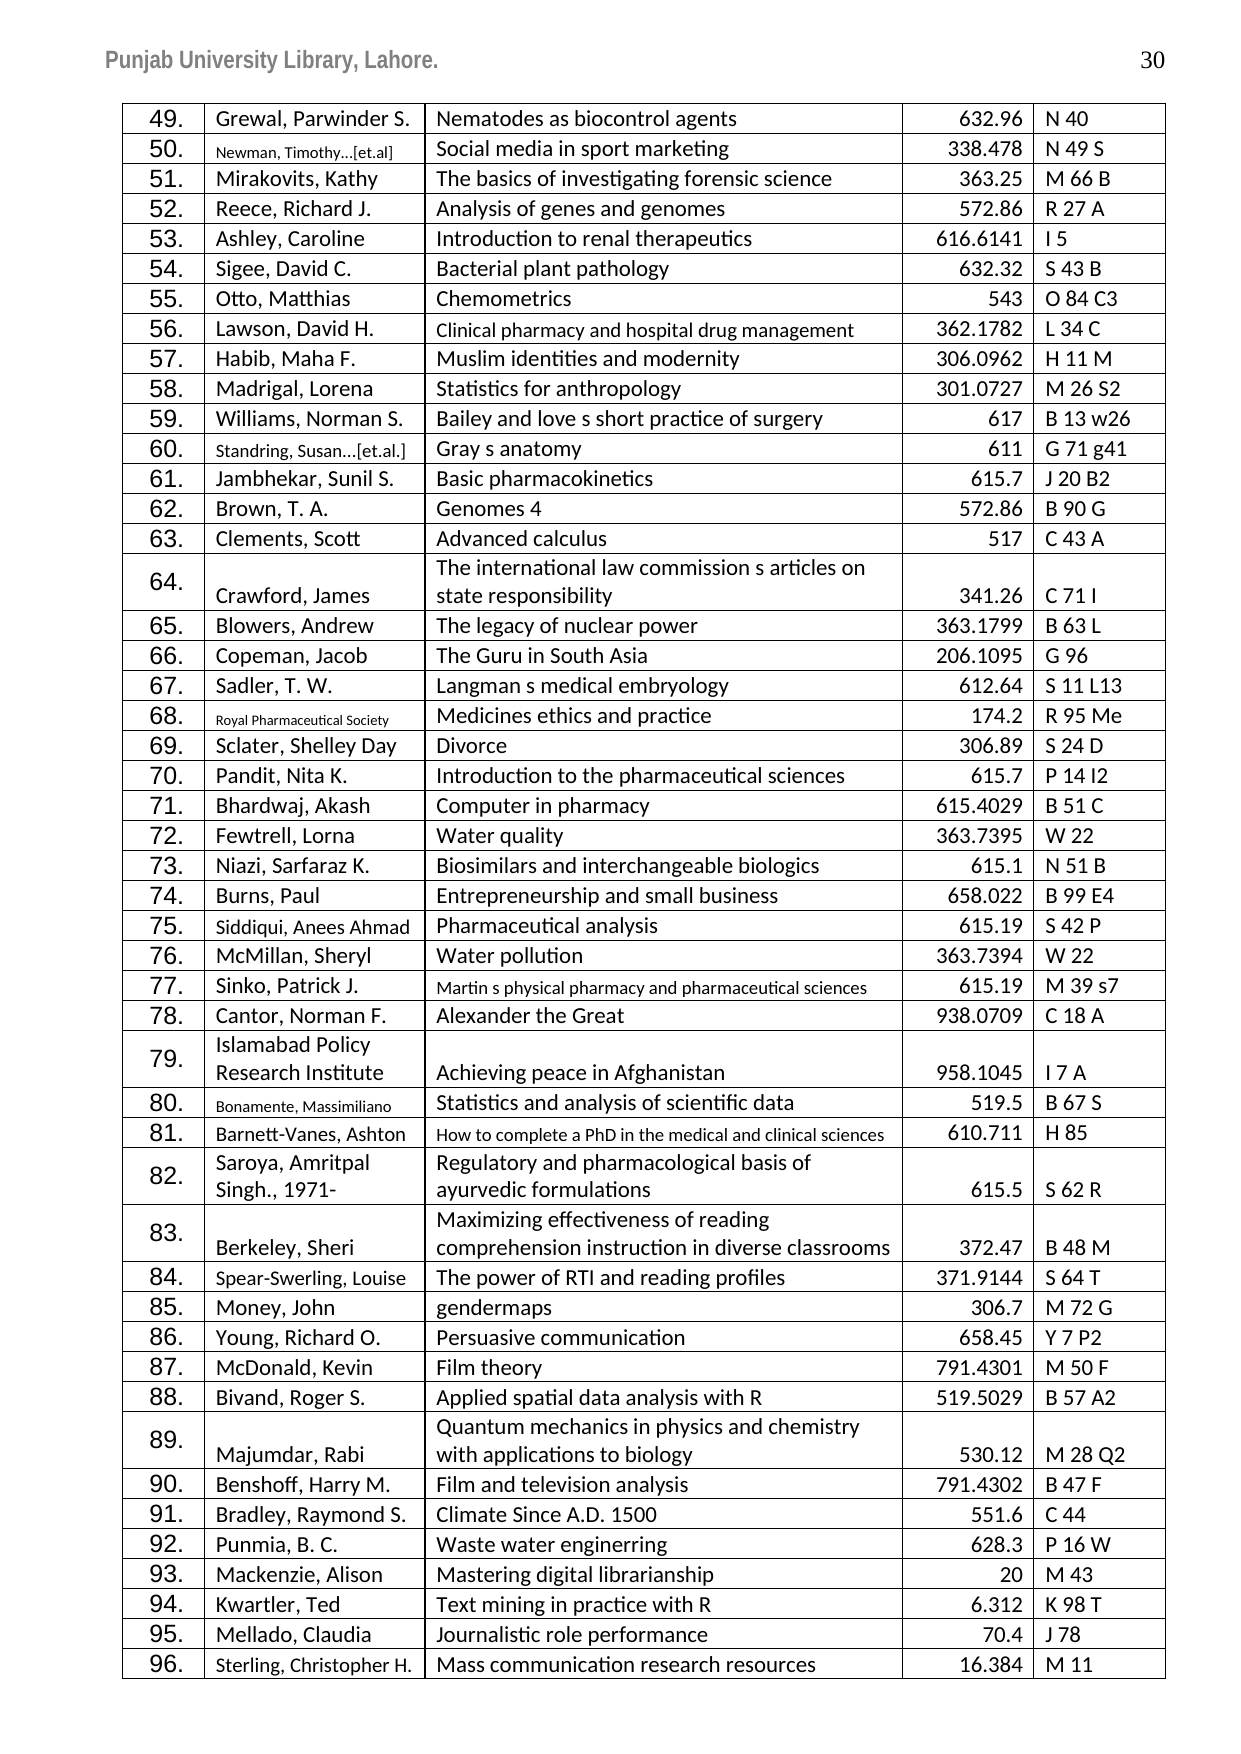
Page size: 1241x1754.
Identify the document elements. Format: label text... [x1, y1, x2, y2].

table_cell [123, 1148, 204, 1204]
table_cell Film and television analysis [426, 1469, 902, 1498]
table_cell 658.45 [903, 1322, 1033, 1351]
table_cell Habib, Maha F. [205, 344, 424, 372]
table_cell [123, 1619, 204, 1648]
table_cell B 67 S [1034, 1088, 1165, 1117]
table_cell B 57 A2 [1034, 1382, 1165, 1411]
table_cell 363.7394 [903, 941, 1033, 969]
table_cell C 43 A [1034, 524, 1165, 552]
table_cell Chemometrics [426, 284, 902, 312]
table_cell P 14 I2 [1034, 761, 1165, 789]
table_cell B 90 G [1034, 494, 1165, 522]
table_cell Langman s medical embryology [426, 671, 902, 699]
table_cell Ashley, Caroline [205, 224, 424, 252]
table_cell Mastering digital librarianship [426, 1559, 902, 1588]
table_cell N 40 [1034, 104, 1165, 132]
table_cell 20 [903, 1559, 1033, 1588]
table_cell The basics of investigating forensic science [426, 164, 902, 192]
table_cell Madrigal, Lorena [205, 374, 424, 402]
table_cell The legacy of nuclear power [426, 611, 902, 639]
table_cell Niazi, Sarfaraz K. [205, 851, 424, 879]
table_cell 611 [903, 434, 1033, 462]
table_cell 617 [903, 404, 1033, 432]
table_cell [123, 791, 204, 819]
table_cell Sterling, Christopher H. [205, 1649, 424, 1678]
table_cell 615.1 [903, 851, 1033, 879]
table_cell Text mining in practice with R [426, 1589, 902, 1618]
table_cell [123, 1001, 204, 1029]
table_cell [123, 701, 204, 729]
table_cell M 26 S2 [1034, 374, 1165, 402]
table_cell Applied spatial data analysis with R [426, 1382, 902, 1411]
table_cell Saroya, Amritpal Singh., 1971- [205, 1148, 424, 1204]
table_cell S 11 L13 [1034, 671, 1165, 699]
table_cell [123, 911, 204, 939]
table_cell [123, 1469, 204, 1498]
table_cell [123, 1529, 204, 1558]
table_cell 363.1799 [903, 611, 1033, 639]
table_cell Climate Since A.D. 1500 [426, 1499, 902, 1528]
table_cell B 13 w26 [1034, 404, 1165, 432]
table_cell Bonamente, Massimiliano [205, 1088, 424, 1117]
table_cell Royal Pharmaceutical Society [205, 701, 424, 729]
table_cell Introduction to renal therapeutics [426, 224, 902, 252]
table_cell 363.7395 [903, 821, 1033, 849]
table_cell 301.0727 [903, 374, 1033, 402]
table_cell Punmia, B. C. [205, 1529, 424, 1558]
table_cell G 71 g41 [1034, 434, 1165, 462]
table_cell 791.4301 [903, 1352, 1033, 1381]
table_cell B 51 C [1034, 791, 1165, 819]
table_cell Achieving peace in Afghanistan [426, 1031, 902, 1087]
table_cell [123, 1412, 204, 1468]
table_cell Mellado, Claudia [205, 1619, 424, 1648]
table_cell 572.86 [903, 194, 1033, 222]
table_cell C 71 I [1034, 554, 1165, 609]
table_cell 174.2 [903, 701, 1033, 729]
table_cell Money, John [205, 1292, 424, 1321]
table_cell Bradley, Raymond S. [205, 1499, 424, 1528]
table_cell [123, 881, 204, 909]
table_cell McMillan, Sheryl [205, 941, 424, 969]
table_cell [123, 1205, 204, 1261]
table_cell [123, 554, 204, 609]
table_cell Standring, Susan...[et.al.] [205, 434, 424, 462]
table_cell [123, 1499, 204, 1528]
table_cell I 7 A [1034, 1031, 1165, 1087]
table_cell 572.86 [903, 494, 1033, 522]
table_cell [123, 1088, 204, 1117]
table_cell Y 7 P2 [1034, 1322, 1165, 1351]
table_cell Analysis of genes and genomes [426, 194, 902, 222]
table_cell R 27 A [1034, 194, 1165, 222]
table_cell 610.711 [903, 1118, 1033, 1147]
table_cell 658.022 [903, 881, 1033, 909]
table_cell [123, 1589, 204, 1618]
table_cell [123, 464, 204, 492]
table_cell How to complete a PhD in the medical and clinical sciences [426, 1118, 902, 1147]
table_cell [123, 731, 204, 759]
table_cell Jambhekar, Sunil S. [205, 464, 424, 492]
table_cell R 95 Me [1034, 701, 1165, 729]
table_cell M 72 G [1034, 1292, 1165, 1321]
table_cell 16.384 [903, 1649, 1033, 1678]
table_cell The Guru in South Asia [426, 641, 902, 669]
table_cell Regulatory and pharmacological basis of ayurvedic formulations [426, 1148, 902, 1204]
table_cell Waste water enginerring [426, 1529, 902, 1558]
table_cell 306.89 [903, 731, 1033, 759]
table_cell Bivand, Roger S. [205, 1382, 424, 1411]
table_cell Pharmaceutical analysis [426, 911, 902, 939]
table_cell Mirakovits, Kathy [205, 164, 424, 192]
table_cell 306.7 [903, 1292, 1033, 1321]
table_cell 615.4029 [903, 791, 1033, 819]
table_cell B 47 F [1034, 1469, 1165, 1498]
table_cell McDonald, Kevin [205, 1352, 424, 1381]
table_cell M 28 Q2 [1034, 1412, 1165, 1468]
table_cell 6.312 [903, 1589, 1033, 1618]
table_cell Sigee, David C. [205, 254, 424, 282]
table_cell Medicines ethics and practice [426, 701, 902, 729]
table_cell Cantor, Norman F. [205, 1001, 424, 1029]
table_cell Gray s anatomy [426, 434, 902, 462]
table_cell Kwartler, Ted [205, 1589, 424, 1618]
table_cell 791.4302 [903, 1469, 1033, 1498]
table_cell [123, 1559, 204, 1588]
table_cell 371.9144 [903, 1262, 1033, 1291]
table_cell 306.0962 [903, 344, 1033, 372]
table_cell Entrepreneurship and small business [426, 881, 902, 909]
table_cell [123, 1382, 204, 1411]
table_cell Burns, Paul [205, 881, 424, 909]
table_cell J 20 B2 [1034, 464, 1165, 492]
table_cell [123, 1649, 204, 1678]
table_cell [123, 524, 204, 552]
table_cell B 63 L [1034, 611, 1165, 639]
table_cell Spear-Swerling, Louise [205, 1262, 424, 1291]
table_cell [123, 494, 204, 522]
table_cell [123, 761, 204, 789]
table_cell Pandit, Nita K. [205, 761, 424, 789]
table_cell Basic pharmacokinetics [426, 464, 902, 492]
table_cell [123, 1292, 204, 1321]
table_cell 70.4 [903, 1619, 1033, 1648]
table_cell 338.478 [903, 134, 1033, 162]
table_cell 938.0709 [903, 1001, 1033, 1029]
table_cell Reece, Richard J. [205, 194, 424, 222]
table_cell [123, 164, 204, 192]
table_cell Introduction to the pharmaceutical sciences [426, 761, 902, 789]
table_cell Lawson, David H. [205, 314, 424, 342]
table_cell G 96 [1034, 641, 1165, 669]
table_cell Quantum mechanics in physics and chemistry with applications to biology [426, 1412, 902, 1468]
table_cell [123, 1322, 204, 1351]
table_cell [123, 641, 204, 669]
table_cell [123, 1352, 204, 1381]
table_cell Water pollution [426, 941, 902, 969]
table_cell [123, 344, 204, 372]
table_cell gendermaps [426, 1292, 902, 1321]
table_cell Grewal, Parwinder S. [205, 104, 424, 132]
table_cell M 50 F [1034, 1352, 1165, 1381]
table_cell Otto, Matthias [205, 284, 424, 312]
table_cell [123, 971, 204, 999]
table_cell S 24 D [1034, 731, 1165, 759]
table_cell The power of RTI and reading profiles [426, 1262, 902, 1291]
table_cell Sclater, Shelley Day [205, 731, 424, 759]
table_cell W 22 [1034, 941, 1165, 969]
table_cell 615.19 [903, 971, 1033, 999]
table_cell M 11 [1034, 1649, 1165, 1678]
table_cell Islamabad Policy Research Institute [205, 1031, 424, 1087]
table_cell Bailey and love s short practice of surgery [426, 404, 902, 432]
table_cell [123, 104, 204, 132]
table_cell [123, 434, 204, 462]
table_cell B 48 M [1034, 1205, 1165, 1261]
table_cell 615.19 [903, 911, 1033, 939]
table_cell Bhardwaj, Akash [205, 791, 424, 819]
table_cell The international law commission s articles on state responsibility [426, 554, 902, 609]
table_cell [123, 1262, 204, 1291]
table_cell 615.7 [903, 761, 1033, 789]
table_cell Fewtrell, Lorna [205, 821, 424, 849]
table_cell Film theory [426, 1352, 902, 1381]
table_cell B 99 E4 [1034, 881, 1165, 909]
table_cell 551.6 [903, 1499, 1033, 1528]
table_cell [123, 194, 204, 222]
table_cell Williams, Norman S. [205, 404, 424, 432]
table_cell Alexander the Great [426, 1001, 902, 1029]
table_cell [123, 284, 204, 312]
table_cell W 22 [1034, 821, 1165, 849]
table_cell Clinical pharmacy and hospital drug management [426, 314, 902, 342]
table_cell 616.6141 [903, 224, 1033, 252]
table_cell Water quality [426, 821, 902, 849]
table_cell Advanced calculus [426, 524, 902, 552]
table_cell Biosimilars and interchangeable biologics [426, 851, 902, 879]
table_cell [123, 224, 204, 252]
table_cell 615.5 [903, 1148, 1033, 1204]
table_cell P 16 W [1034, 1529, 1165, 1558]
table_cell 372.47 [903, 1205, 1033, 1261]
table_cell Mackenzie, Alison [205, 1559, 424, 1588]
table_cell 958.1045 [903, 1031, 1033, 1087]
table_cell C 44 [1034, 1499, 1165, 1528]
table_cell Nematodes as biocontrol agents [426, 104, 902, 132]
table_cell N 51 B [1034, 851, 1165, 879]
table_cell Barnett-Vanes, Ashton [205, 1118, 424, 1147]
table_cell Newman, Timothy...[et.al] [205, 134, 424, 162]
table_cell [123, 671, 204, 699]
table_cell N 49 S [1034, 134, 1165, 162]
table_cell 543 [903, 284, 1033, 312]
table_cell 530.12 [903, 1412, 1033, 1468]
table_cell [123, 314, 204, 342]
table_cell [123, 851, 204, 879]
table_cell [123, 134, 204, 162]
table_cell S 64 T [1034, 1262, 1165, 1291]
table_cell L 34 C [1034, 314, 1165, 342]
table_cell Bacterial plant pathology [426, 254, 902, 282]
table_cell S 42 P [1034, 911, 1165, 939]
table_cell Computer in pharmacy [426, 791, 902, 819]
table_cell Mass communication research resources [426, 1649, 902, 1678]
table_cell Journalistic role performance [426, 1619, 902, 1648]
table_cell Sinko, Patrick J. [205, 971, 424, 999]
table_cell H 85 [1034, 1118, 1165, 1147]
table_cell Divorce [426, 731, 902, 759]
table_cell [123, 404, 204, 432]
table_cell [123, 1031, 204, 1087]
table_cell Berkeley, Sheri [205, 1205, 424, 1261]
table_cell [123, 821, 204, 849]
table_cell Majumdar, Rabi [205, 1412, 424, 1468]
table_cell 517 [903, 524, 1033, 552]
table_cell Social media in sport marketing [426, 134, 902, 162]
table_cell S 43 B [1034, 254, 1165, 282]
table_cell 519.5029 [903, 1382, 1033, 1411]
table_cell 628.3 [903, 1529, 1033, 1558]
table_cell Statistics and analysis of scientific data [426, 1088, 902, 1117]
table_cell M 43 [1034, 1559, 1165, 1588]
table_cell 362.1782 [903, 314, 1033, 342]
table_cell 341.26 [903, 554, 1033, 609]
table_cell H 11 M [1034, 344, 1165, 372]
table_cell J 78 [1034, 1619, 1165, 1648]
table_cell C 18 A [1034, 1001, 1165, 1029]
table_cell [123, 941, 204, 969]
table_cell Maximizing effectiveness of reading comprehension instruction in diverse classrooms [426, 1205, 902, 1261]
table_cell [123, 254, 204, 282]
table_cell Siddiqui, Anees Ahmad [205, 911, 424, 939]
table_cell I 5 [1034, 224, 1165, 252]
table_cell Young, Richard O. [205, 1322, 424, 1351]
table_cell Muslim identities and modernity [426, 344, 902, 372]
table_cell [123, 1118, 204, 1147]
table_cell 612.64 [903, 671, 1033, 699]
table_cell [123, 374, 204, 402]
table_cell Copeman, Jacob [205, 641, 424, 669]
table_cell Sadler, T. W. [205, 671, 424, 699]
table_cell 632.32 [903, 254, 1033, 282]
table_cell 363.25 [903, 164, 1033, 192]
table_cell 632.96 [903, 104, 1033, 132]
table_cell Benshoff, Harry M. [205, 1469, 424, 1498]
table_cell Genomes 4 [426, 494, 902, 522]
table_cell [123, 611, 204, 639]
table_cell Martin s physical pharmacy and pharmaceutical sciences [426, 971, 902, 999]
table_cell Clements, Scott [205, 524, 424, 552]
table_cell O 84 C3 [1034, 284, 1165, 312]
table_cell M 66 B [1034, 164, 1165, 192]
table_cell K 98 T [1034, 1589, 1165, 1618]
table_cell S 62 R [1034, 1148, 1165, 1204]
table_cell 615.7 [903, 464, 1033, 492]
table_cell 519.5 [903, 1088, 1033, 1117]
table_cell Statistics for anthropology [426, 374, 902, 402]
table_cell M 39 s7 [1034, 971, 1165, 999]
table_cell Crawford, James [205, 554, 424, 609]
table_cell Persuasive communication [426, 1322, 902, 1351]
table_cell Brown, T. A. [205, 494, 424, 522]
table_cell 206.1095 [903, 641, 1033, 669]
table_cell Blowers, Andrew [205, 611, 424, 639]
